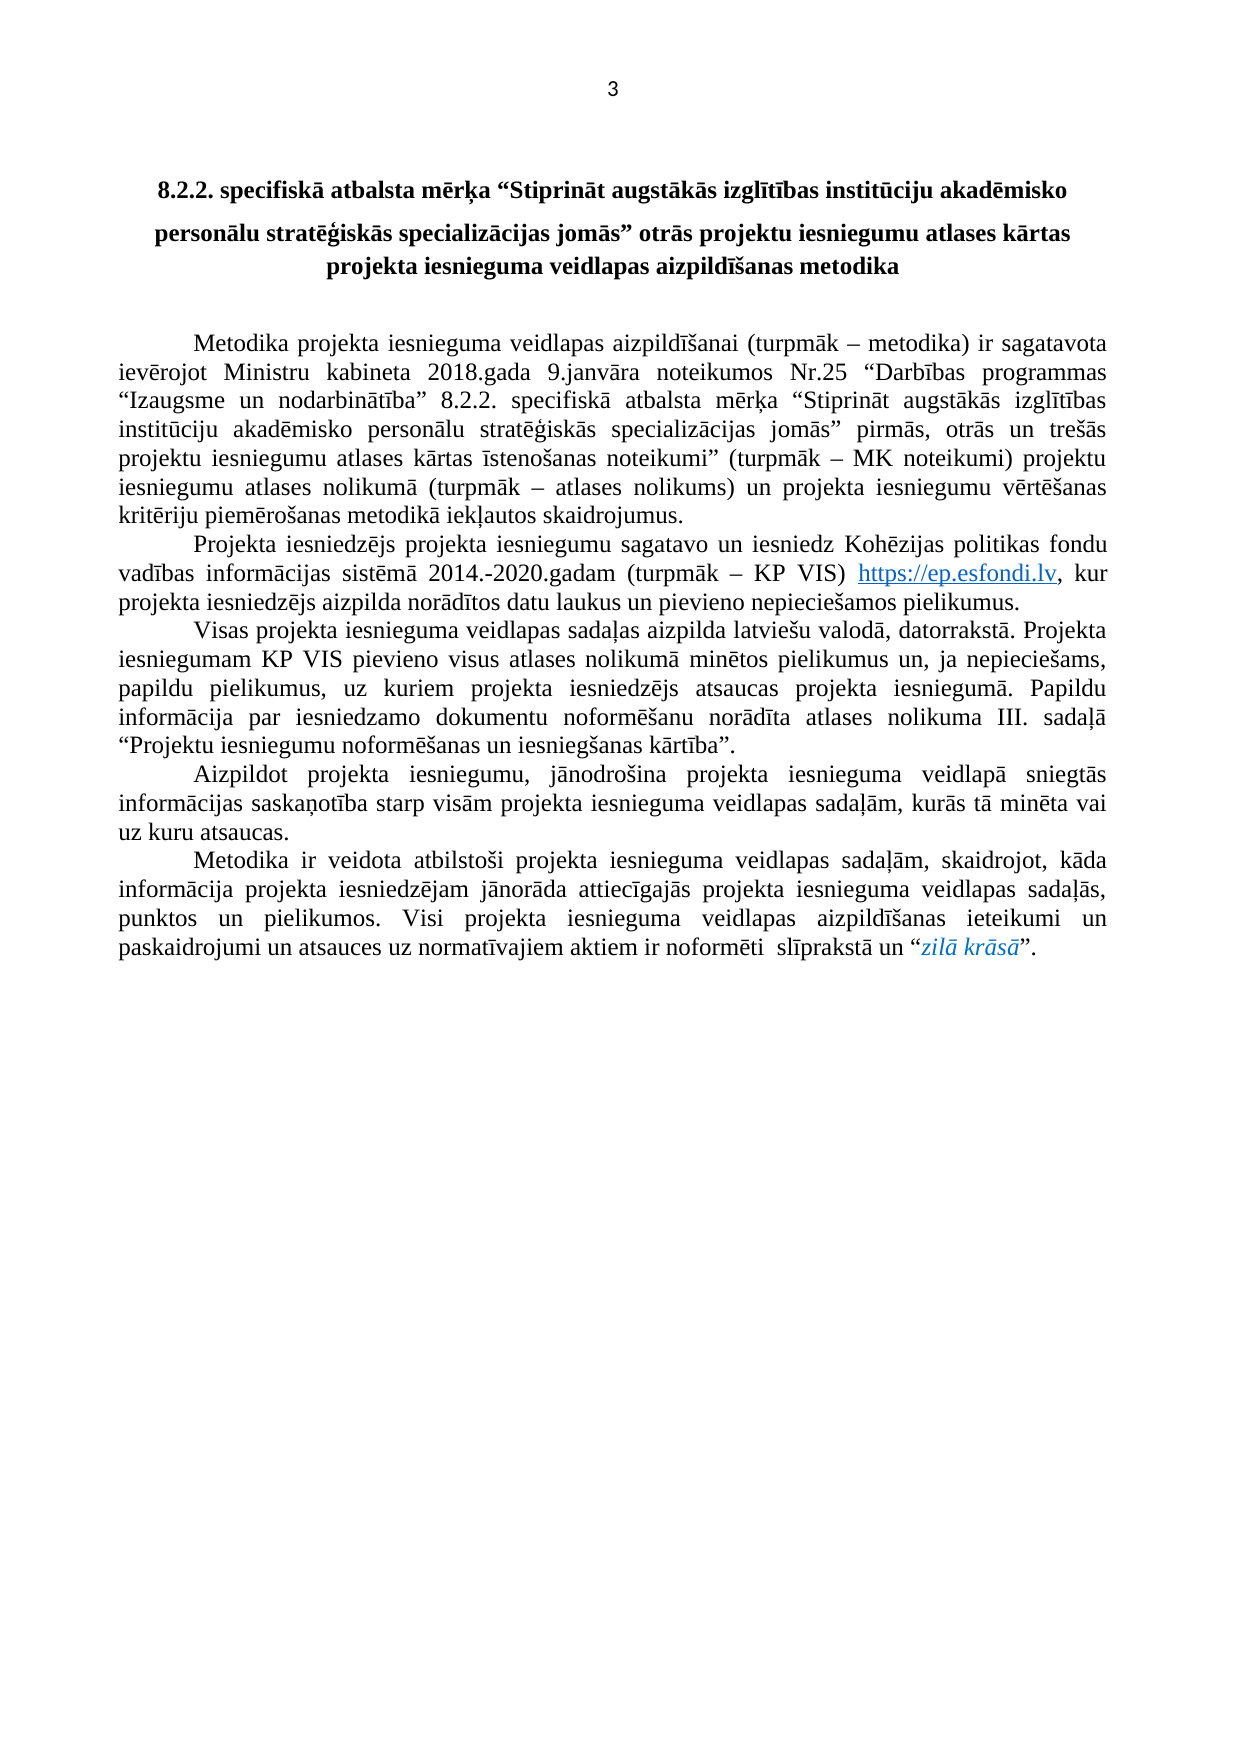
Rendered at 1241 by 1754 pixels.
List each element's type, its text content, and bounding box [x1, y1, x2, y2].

text Metodika projekta iesnieguma veidlapas aizpildīšanai (turpmāk – metodika) ir sagatavota ievērojot Ministru kabineta 2018.gada 9.janvāra noteikumos Nr.25 “Darbības programmas “Izaugsme un nodarbinātība” 8.2.2. specifiskā atbalsta mērķa “Stiprināt augstākās izglītības institūciju akadēmisko personālu stratēģiskās specializācijas jomās” pirmās, otrās un trešās projektu iesniegumu atlases kārtas īstenošanas noteikumi” (turpmāk – MK noteikumi) projektu iesniegumu atlases nolikumā (turpmāk – atlases nolikums) un projekta iesniegumu vērtēšanas kritēriju piemērošanas metodikā iekļautos skaidrojumus. [118, 328, 1107, 529]
text Visas projekta iesnieguma veidlapas sadaļas aizpilda latviešu valodā, datorrakstā. Projekta iesniegumam KP VIS pievieno visus atlases nolikumā minētos pielikumus un, ja nepieciešams, papildu pielikumus, uz kuriem projekta iesniedzējs atsaucas projekta iesniegumā. Papildu informācija par iesniedzamo dokumentu noformēšanu norādīta atlases nolikuma III. sadaļā “Projektu iesniegumu noformēšanas un iesniegšanas kārtība”. [118, 615, 1107, 759]
text Aizpildot projekta iesniegumu, jānodrošina projekta iesnieguma veidlapā sniegtās informācijas saskaņotība starp visām projekta iesnieguma veidlapas sadaļām, kurās tā minēta vai uz kuru atsaucas. [118, 759, 1107, 845]
text Metodika ir veidota atbilstoši projekta iesnieguma veidlapas sadaļām, skaidrojot, kāda informācija projekta iesniedzējam jānorāda attiecīgajās projekta iesnieguma veidlapas sadaļās, punktos un pielikumos. Visi projekta iesnieguma veidlapas aizpildīšanas ieteikumi un paskaidrojumi un atsauces uz normatīvajiem aktiem ir noformēti slīprakstā un “zilā krāsā”. [118, 845, 1107, 960]
text Projekta iesniedzējs projekta iesniegumu sagatavo un iesniedz Kohēzijas politikas fondu vadības informācijas sistēmā 2014.-2020.gadam (turpmāk – KP VIS) https://ep.esfondi.lv, kur projekta iesniedzējs aizpilda norādītos datu laukus un pievieno nepieciešamos pielikumus. [118, 529, 1107, 615]
text 8.2.2. specifiskā atbalsta mērķa “Stiprināt augstākās izglītības institūciju akadēmisko personālu stratēģiskās specializācijas jomās” otrās projektu iesniegumu atlases kārtas projekta iesnieguma veidlapas aizpildīšanas metodika [118, 175, 1107, 280]
